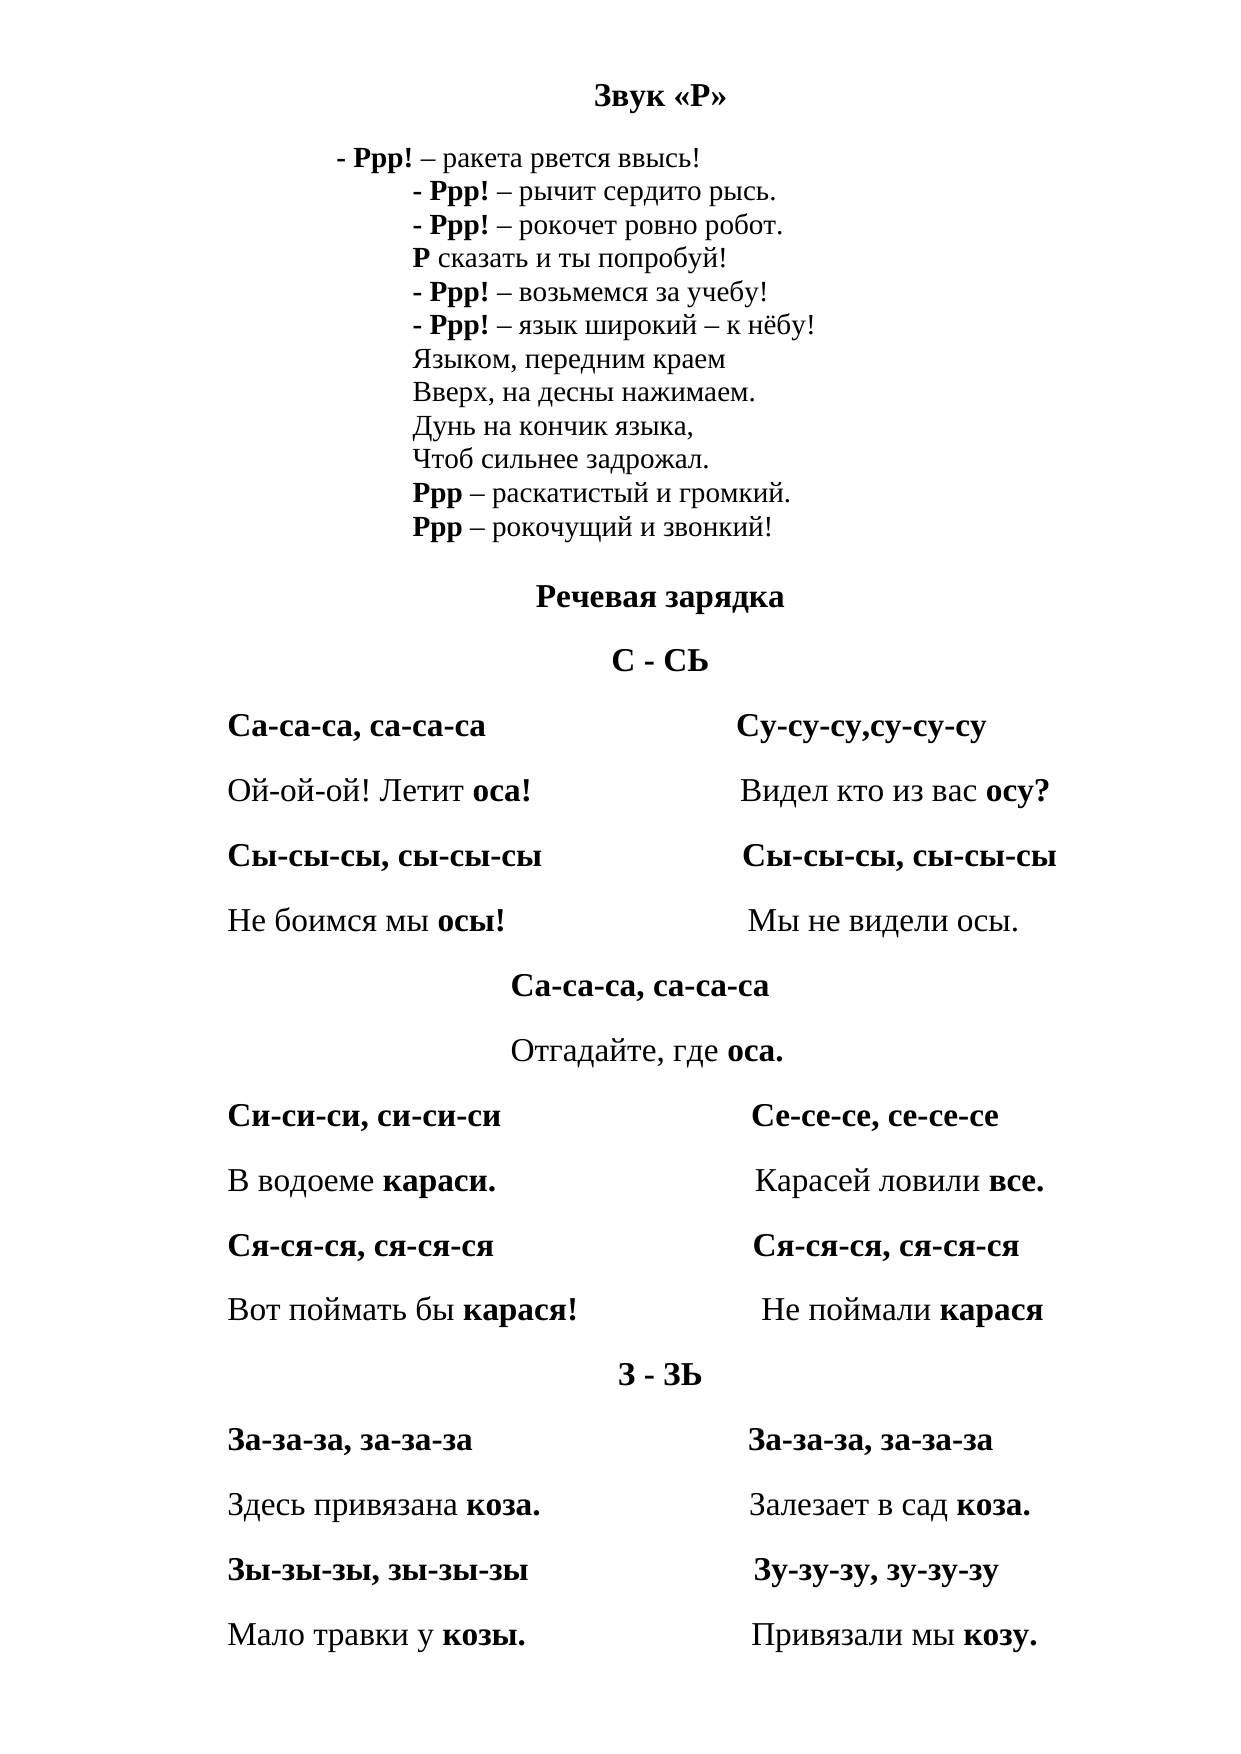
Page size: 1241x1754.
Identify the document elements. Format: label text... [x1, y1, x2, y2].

text - Ррр! – ракета рвется ввысь! [150, 140, 1152, 173]
text Речевая зарядка [169, 576, 1152, 614]
text За-за-за, за-за-за За-за-за, за-за-за [169, 1419, 1152, 1458]
text С - СЬ [169, 641, 1152, 679]
text - Ррр! – язык широкий – к нёбу! [150, 307, 1152, 341]
text В водоеме караси. Карасей ловили все. [169, 1160, 1152, 1198]
text Си-си-си, си-си-си Се-се-се, се-се-се [169, 1095, 1152, 1133]
text Са-са-са, са-са-са [169, 965, 1152, 1003]
text Сы-сы-сы, сы-сы-сы Сы-сы-сы, сы-сы-сы [169, 835, 1152, 874]
text Р сказать и ты попробуй! [150, 240, 1152, 274]
text - Ррр! – возьмемся за учебу! [150, 274, 1152, 307]
text З - ЗЬ [169, 1354, 1152, 1393]
text Ой-ой-ой! Летит оса! Видел кто из вас осу? [169, 771, 1152, 809]
text Языком, передним краем [150, 341, 1152, 374]
text Вот поймать бы карася! Не поймали карася [169, 1290, 1152, 1328]
text Дунь на кончик языка, [150, 408, 1152, 442]
text Не боимся мы осы! Мы не видели осы. [169, 900, 1152, 939]
text Звук «Р» [169, 75, 1152, 113]
text Зы-зы-зы, зы-зы-зы Зу-зу-зу, зу-зу-зу [169, 1549, 1152, 1588]
text Чтоб сильнее задрожал. [150, 442, 1152, 475]
text Ррр – раскатистый и громкий. [150, 475, 1152, 509]
text Са-са-са, са-са-са Су-су-су,су-су-су [169, 706, 1152, 744]
text - Ррр! – рокочет ровно робот. [150, 207, 1152, 240]
text Отгадайте, где оса. [169, 1030, 1152, 1068]
text Мало травки у козы. Привязали мы козу. [169, 1614, 1152, 1652]
text Вверх, на десны нажимаем. [150, 374, 1152, 408]
text Здесь привязана коза. Залезает в сад коза. [169, 1484, 1152, 1523]
text Ся-ся-ся, ся-ся-ся Ся-ся-ся, ся-ся-ся [169, 1225, 1152, 1263]
text - Ррр! – рычит сердито рысь. [150, 173, 1152, 207]
text Ррр – рокочущий и звонкий! [150, 509, 1152, 542]
